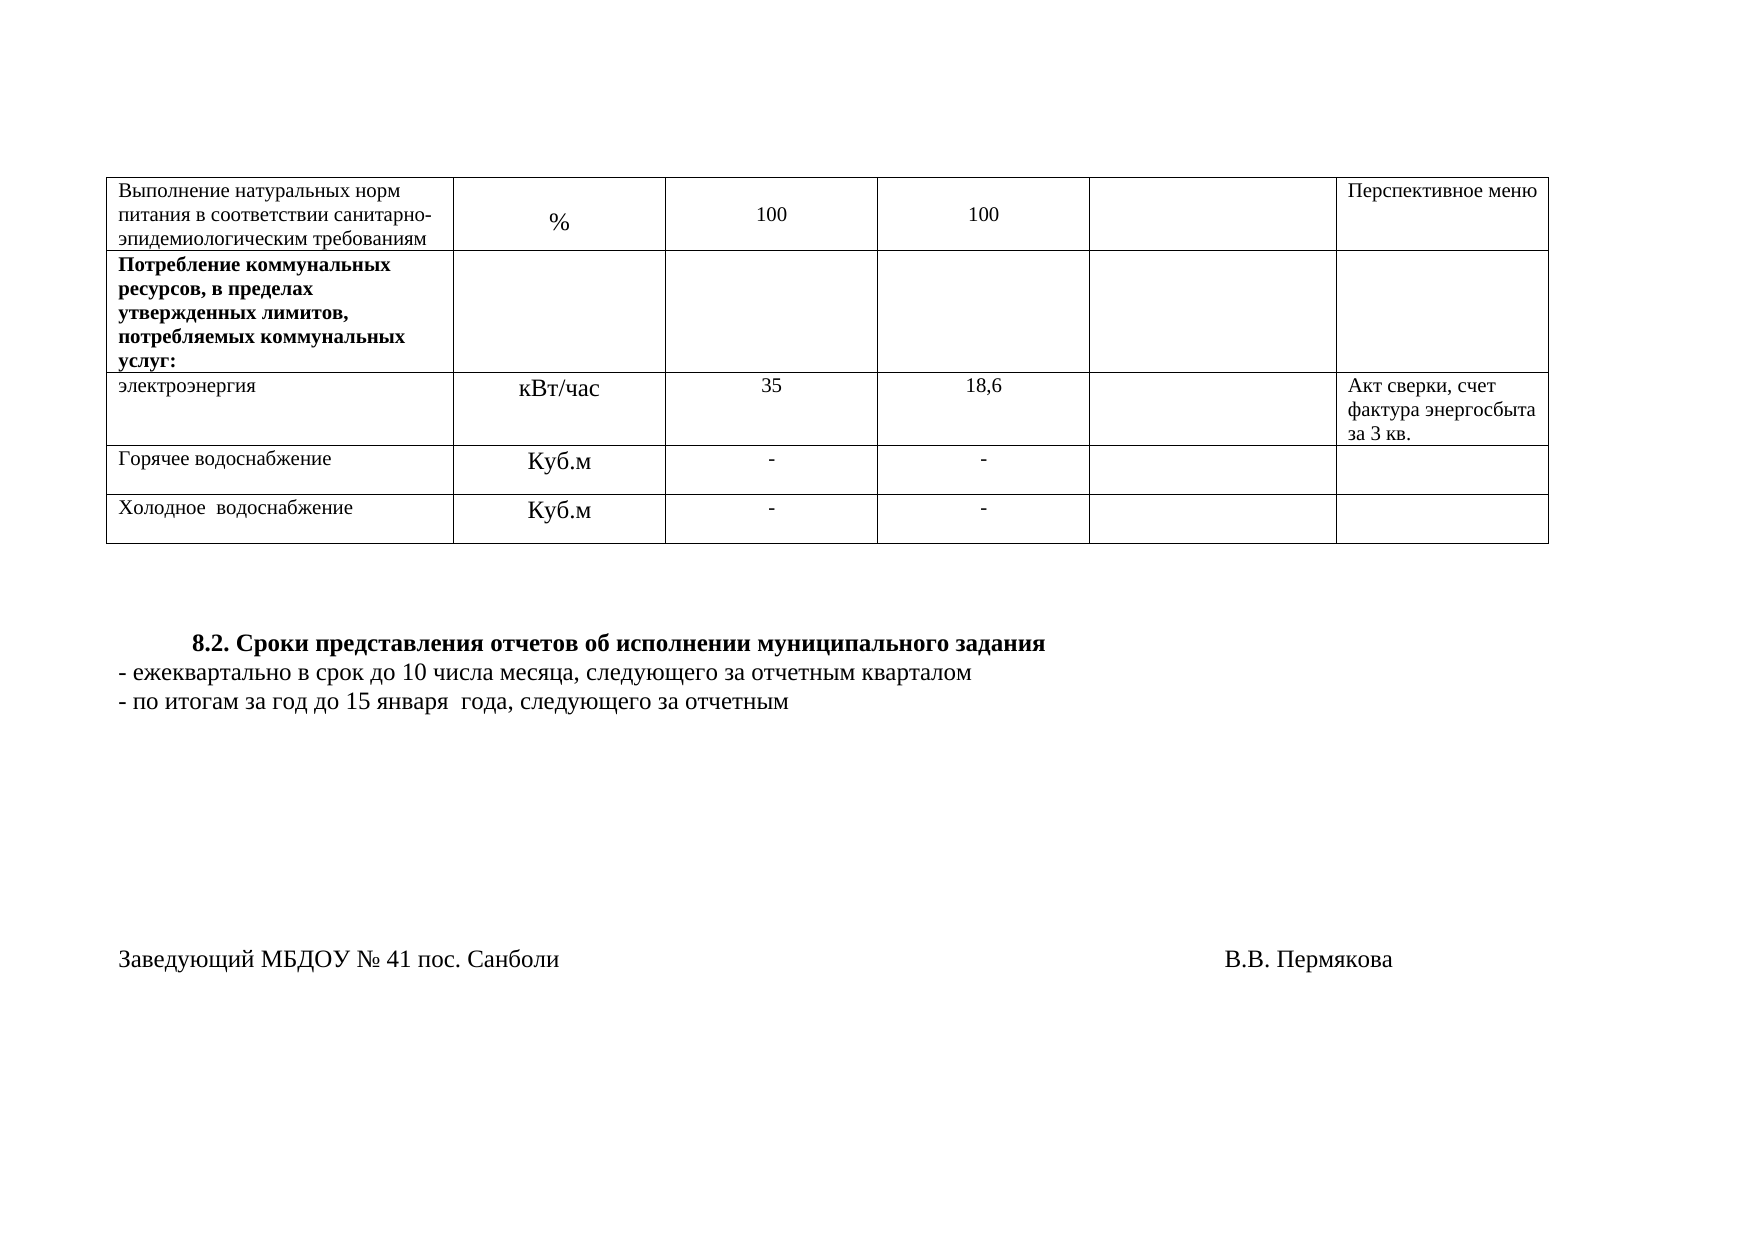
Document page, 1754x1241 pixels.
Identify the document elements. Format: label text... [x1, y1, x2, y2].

table_cell [1090, 373, 1336, 445]
table_cell - [878, 446, 1089, 494]
table_cell [1090, 251, 1336, 372]
table_cell Куб.м [454, 495, 665, 543]
table_cell % [454, 178, 665, 250]
text Заведующий МБДОУ № 41 пос. Санболи В.В. Пермякова [118, 944, 1636, 973]
table_cell Горячее водоснабжение [107, 446, 453, 494]
table_cell [1337, 495, 1548, 543]
table_cell [1337, 251, 1548, 372]
table_cell Выполнение натуральных норм питания в соответствии санитарно-эпидемиологическим требованиям [107, 178, 453, 250]
table_cell Холодное водоснабжение [107, 495, 453, 543]
table_cell электроэнергия [107, 373, 453, 445]
table_cell 100 [878, 178, 1089, 250]
text - по итогам за год до 15 января года, следующего за отчетным [118, 686, 1636, 714]
table_cell Куб.м [454, 446, 665, 494]
table_cell - [666, 495, 877, 543]
table_cell 18,6 [878, 373, 1089, 445]
text 8.2. Сроки представления отчетов об исполнении муниципального задания [118, 628, 1636, 657]
table_cell [1337, 446, 1548, 494]
text - ежеквартально в срок до 10 числа месяца, следующего за отчетным кварталом [118, 657, 1636, 686]
table_cell [1090, 495, 1336, 543]
table_cell - [666, 446, 877, 494]
table_cell - [878, 495, 1089, 543]
table_cell кВт/час [454, 373, 665, 445]
table_cell Потребление коммунальных ресурсов, в пределах утвержденных лимитов, потребляемых коммунальных услуг: [107, 251, 453, 372]
table_cell [666, 251, 877, 372]
table_cell [878, 251, 1089, 372]
table_cell [454, 251, 665, 372]
table_cell [1090, 446, 1336, 494]
table_cell 100 [666, 178, 877, 250]
table_cell Акт сверки, счет фактура энергосбыта за 3 кв. [1337, 373, 1548, 445]
table_cell 35 [666, 373, 877, 445]
table_cell Перспективное меню [1337, 178, 1548, 250]
table_cell [1090, 178, 1336, 250]
